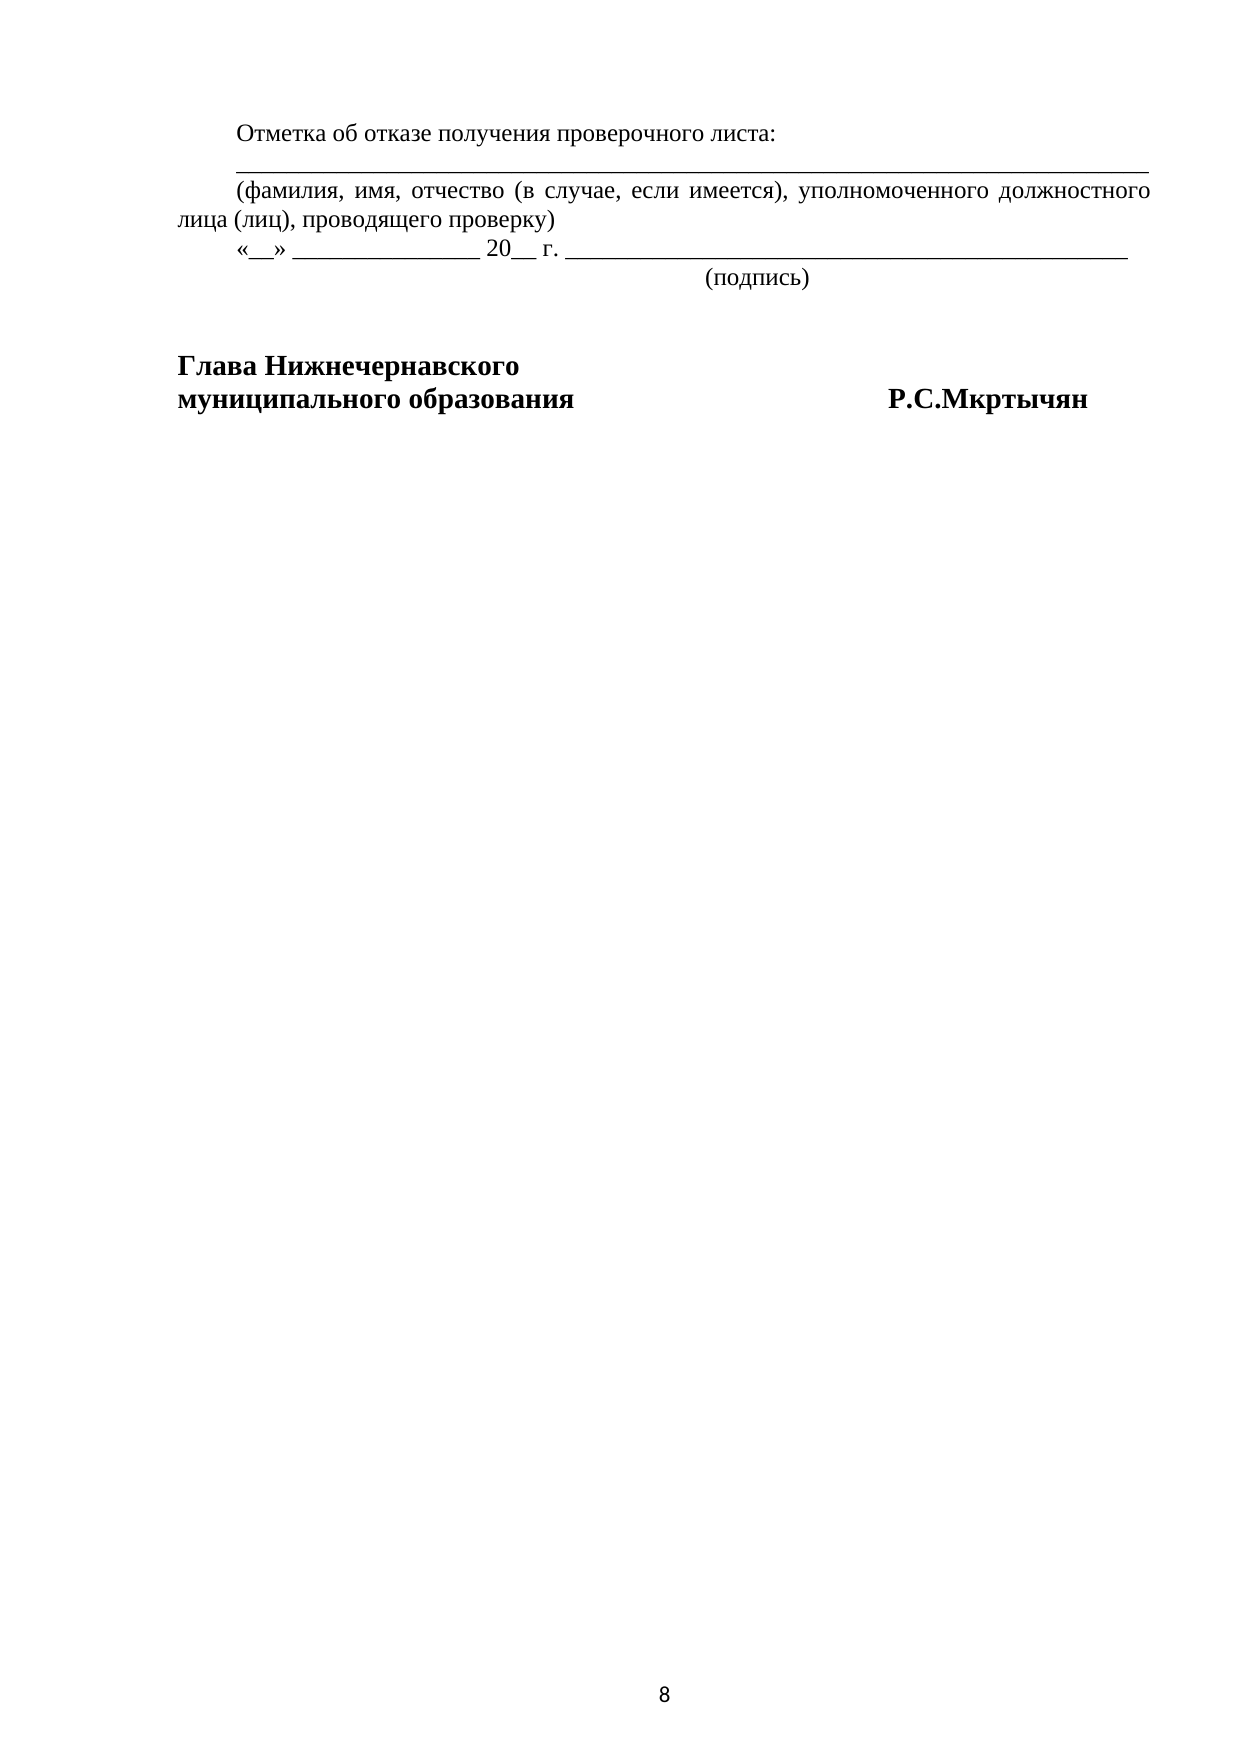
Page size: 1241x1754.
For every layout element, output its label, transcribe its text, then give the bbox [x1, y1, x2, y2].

text _________________________________________________________________________ [177, 147, 1152, 176]
text муниципального образования Р.С.Мкртычян [177, 382, 1152, 415]
text (фамилия, имя, отчество (в случае, если имеется), уполномоченного должностного лица (лиц), проводящего проверку) [177, 176, 1152, 233]
text «__» _______________ 20__ г. _____________________________________________ [177, 233, 1152, 262]
text Глава Нижнечернавского [177, 348, 1152, 382]
text Отметка об отказе получения проверочного листа: [177, 118, 1152, 147]
text (подпись) [177, 262, 1152, 291]
